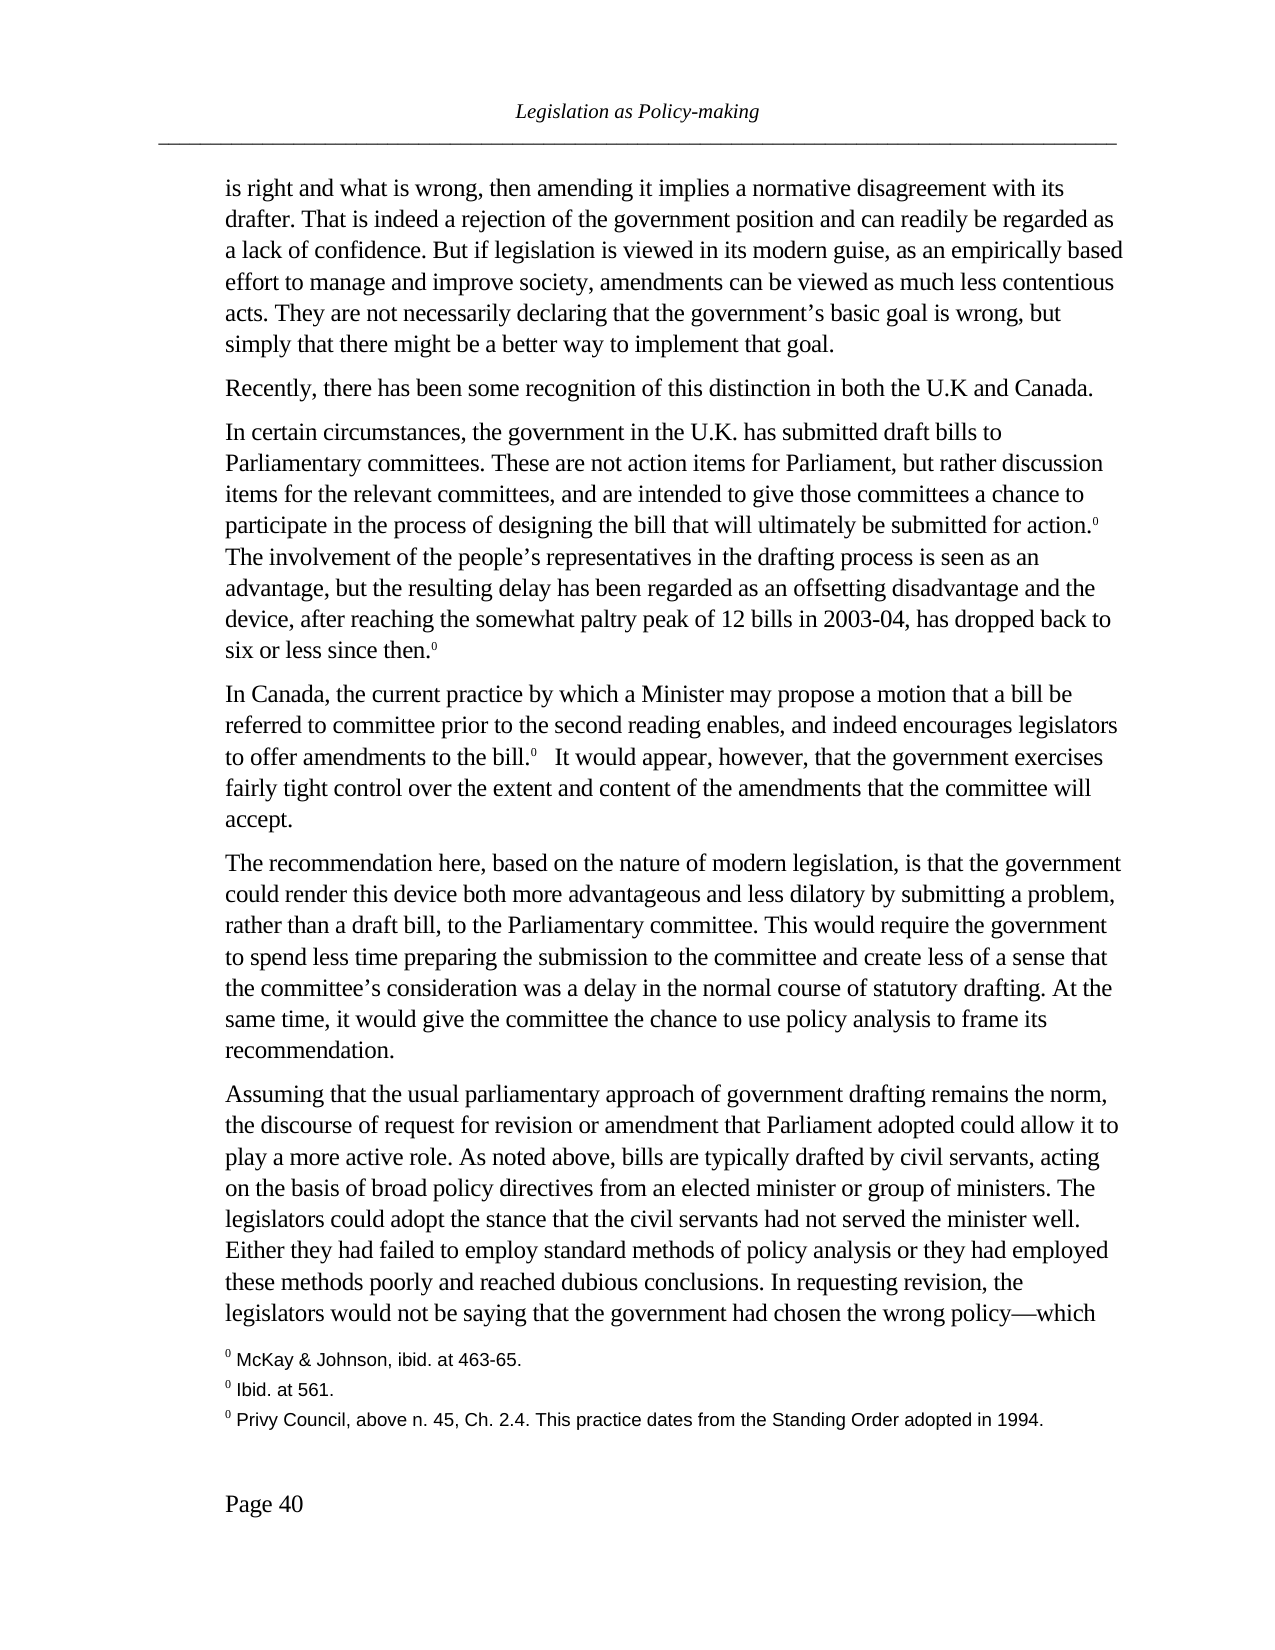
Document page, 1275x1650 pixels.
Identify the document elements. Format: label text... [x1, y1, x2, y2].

text Recently, there has been some recognition of this distinction in both the U.K and Canada. [225, 371, 1125, 402]
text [225, 1077, 1125, 1327]
text The recommendation here, based on the nature of modern legislation, is that the government could render this device both more advantageous and less dilatory by submitting a problem, rather than a draft bill, to the Parliamentary committee. This would require the government to spend less time preparing the submission to the committee and create less of a sense that the committee’s consideration was a delay in the normal course of statutory drafting. At the same time, it would give the committee the chance to use policy analysis to frame its recommendation. [225, 846, 1125, 1065]
text In Canada, the current practice by which a Minister may propose a motion that a bill be referred to committee prior to the second reading enables, and indeed encourages legislators to offer amendments to the bill. It would appear, however, that the government exercises fairly tight control over the extent and content of the amendments that the committee will accept. [225, 677, 1125, 834]
text In certain circumstances, the government in the U.K. has submitted draft bills to Parliamentary committees. These are not action items for Parliament, but rather discussion items for the relevant committees, and are intended to give those committees a chance to participate in the process of designing the bill that will ultimately be submitted for action. The involvement of the people’s representatives in the drafting process is seen as an advantage, but the resulting delay has been regarded as an offsetting disadvantage and the device, after reaching the somewhat paltry peak of 12 bills in 2003-04, has dropped back to six or less since then. [225, 415, 1125, 665]
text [225, 171, 1125, 359]
